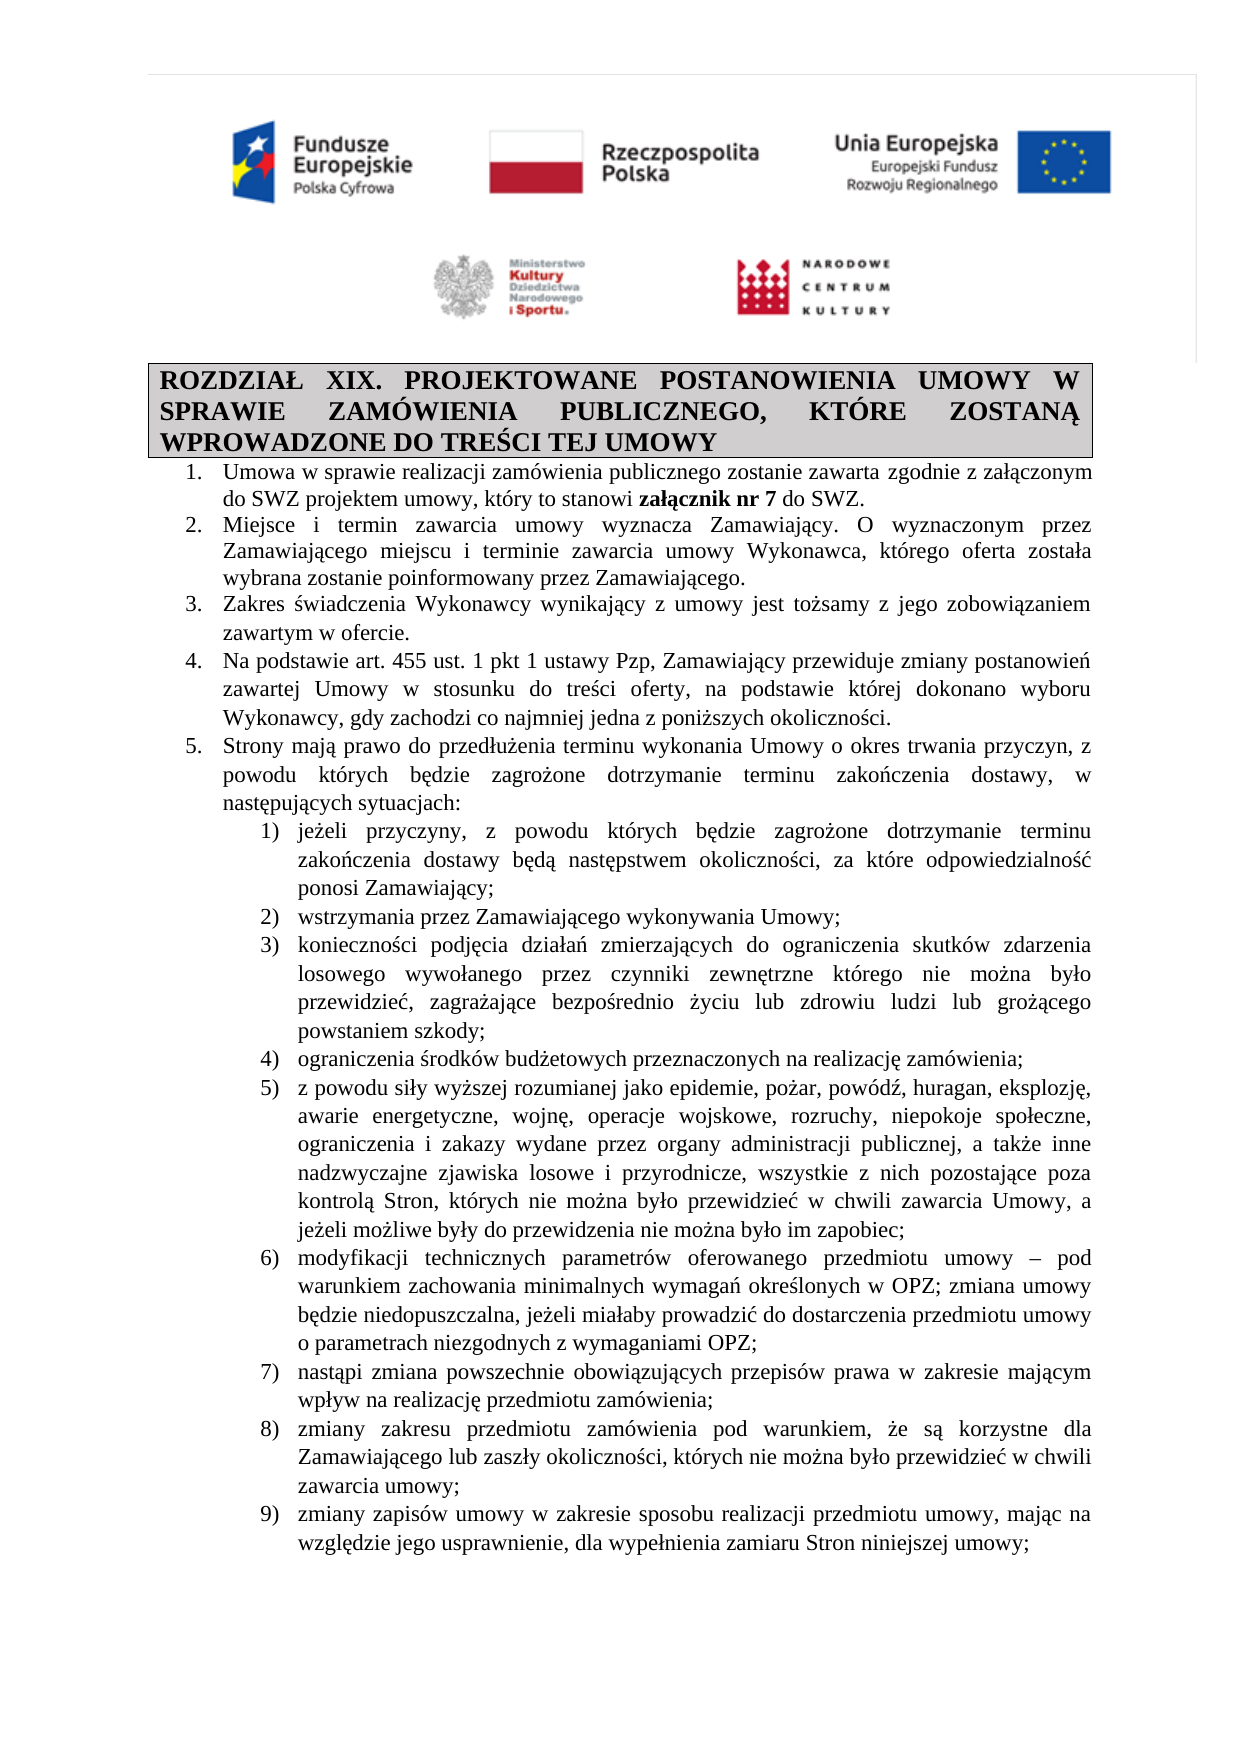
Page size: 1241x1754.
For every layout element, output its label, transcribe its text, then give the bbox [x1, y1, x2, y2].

list modyfikacji technicznych parametrów oferowanego przedmiotu umowy – pod warunkiem zachowania minimalnych wymagań określonych w OPZ; zmiana umowy będzie niedopuszczalna, jeżeli miałaby prowadzić do dostarczenia przedmiotu umowy o parametrach niezgodnych z wymaganiami OPZ; [260, 1244, 1093, 1356]
list Zakres świadczenia Wykonawcy wynikający z umowy jest tożsamy z jego zobowiązaniem zawartym w ofercie. [185, 590, 1093, 645]
list Umowa w sprawie realizacji zamówienia publicznego zostanie zawarta zgodnie z załączonym do SWZ projektem umowy, który to stanowi załącznik nr 7 do SWZ. [185, 458, 1093, 511]
list Strony mają prawo do przedłużenia terminu wykonania Umowy o okres trwania przyczyn, z powodu których będzie zagrożone dotrzymanie terminu zakończenia dostawy, w następujących sytuacjach: [185, 732, 1093, 816]
picture [147, 73, 1198, 363]
list konieczności podjęcia działań zmierzających do ograniczenia skutków zdarzenia losowego wywołanego przez czynniki zewnętrzne którego nie można było przewidzieć, zagrażające bezpośrednio życiu lub zdrowiu ludzi lub grożącego powstaniem szkody; [260, 931, 1093, 1043]
list nastąpi zmiana powszechnie obowiązujących przepisów prawa w zakresie mającym wpływ na realizację przedmiotu zamówienia; [260, 1358, 1093, 1413]
list z powodu siły wyższej rozumianej jako epidemie, pożar, powódź, huragan, eksplozję, awarie energetyczne, wojnę, operacje wojskowe, rozruchy, niepokoje społeczne, ograniczenia i zakazy wydane przez organy administracji publicznej, a także inne nadzwyczajne zjawiska losowe i przyrodnicze, wszystkie z nich pozostające poza kontrolą Stron, których nie można było przewidzieć w chwili zawarcia Umowy, a jeżeli możliwe były do przewidzenia nie można było im zapobiec; [260, 1073, 1093, 1242]
list Miejsce i termin zawarcia umowy wyznacza Zamawiający. O wyznaczonym przez Zamawiającego miejscu i terminie zawarcia umowy Wykonawca, którego oferta została wybrana zostanie poinformowany przez Zamawiającego. [185, 511, 1093, 590]
list ograniczenia środków budżetowych przeznaczonych na realizację zamówienia; [260, 1045, 1093, 1071]
list zmiany zakresu przedmiotu zamówienia pod warunkiem, że są korzystne dla Zamawiającego lub zaszły okoliczności, których nie można było przewidzieć w chwili zawarcia umowy; [260, 1415, 1093, 1498]
list Na podstawie art. 455 ust. 1 pkt 1 ustawy Pzp, Zamawiający przewiduje zmiany postanowień zawartej Umowy w stosunku do treści oferty, na podstawie której dokonano wyboru Wykonawcy, gdy zachodzi co najmniej jedna z poniższych okoliczności. [185, 647, 1093, 730]
list jeżeli przyczyny, z powodu których będzie zagrożone dotrzymanie terminu zakończenia dostawy będą następstwem okoliczności, za które odpowiedzialność ponosi Zamawiający; [260, 818, 1093, 901]
list zmiany zapisów umowy w zakresie sposobu realizacji przedmiotu umowy, mając na względzie jego usprawnienie, dla wypełnienia zamiaru Stron niniejszej umowy; [260, 1500, 1093, 1555]
list wstrzymania przez Zamawiającego wykonywania Umowy; [260, 903, 1093, 929]
table_header ROZDZIAŁ XIX. PROJEKTOWANE POSTANOWIENIA UMOWY W SPRAWIE ZAMÓWIENIA PUBLICZNEGO, KTÓRE ZOSTANĄ WPROWADZONE DO TREŚCI TEJ UMOWY [149, 364, 1092, 457]
